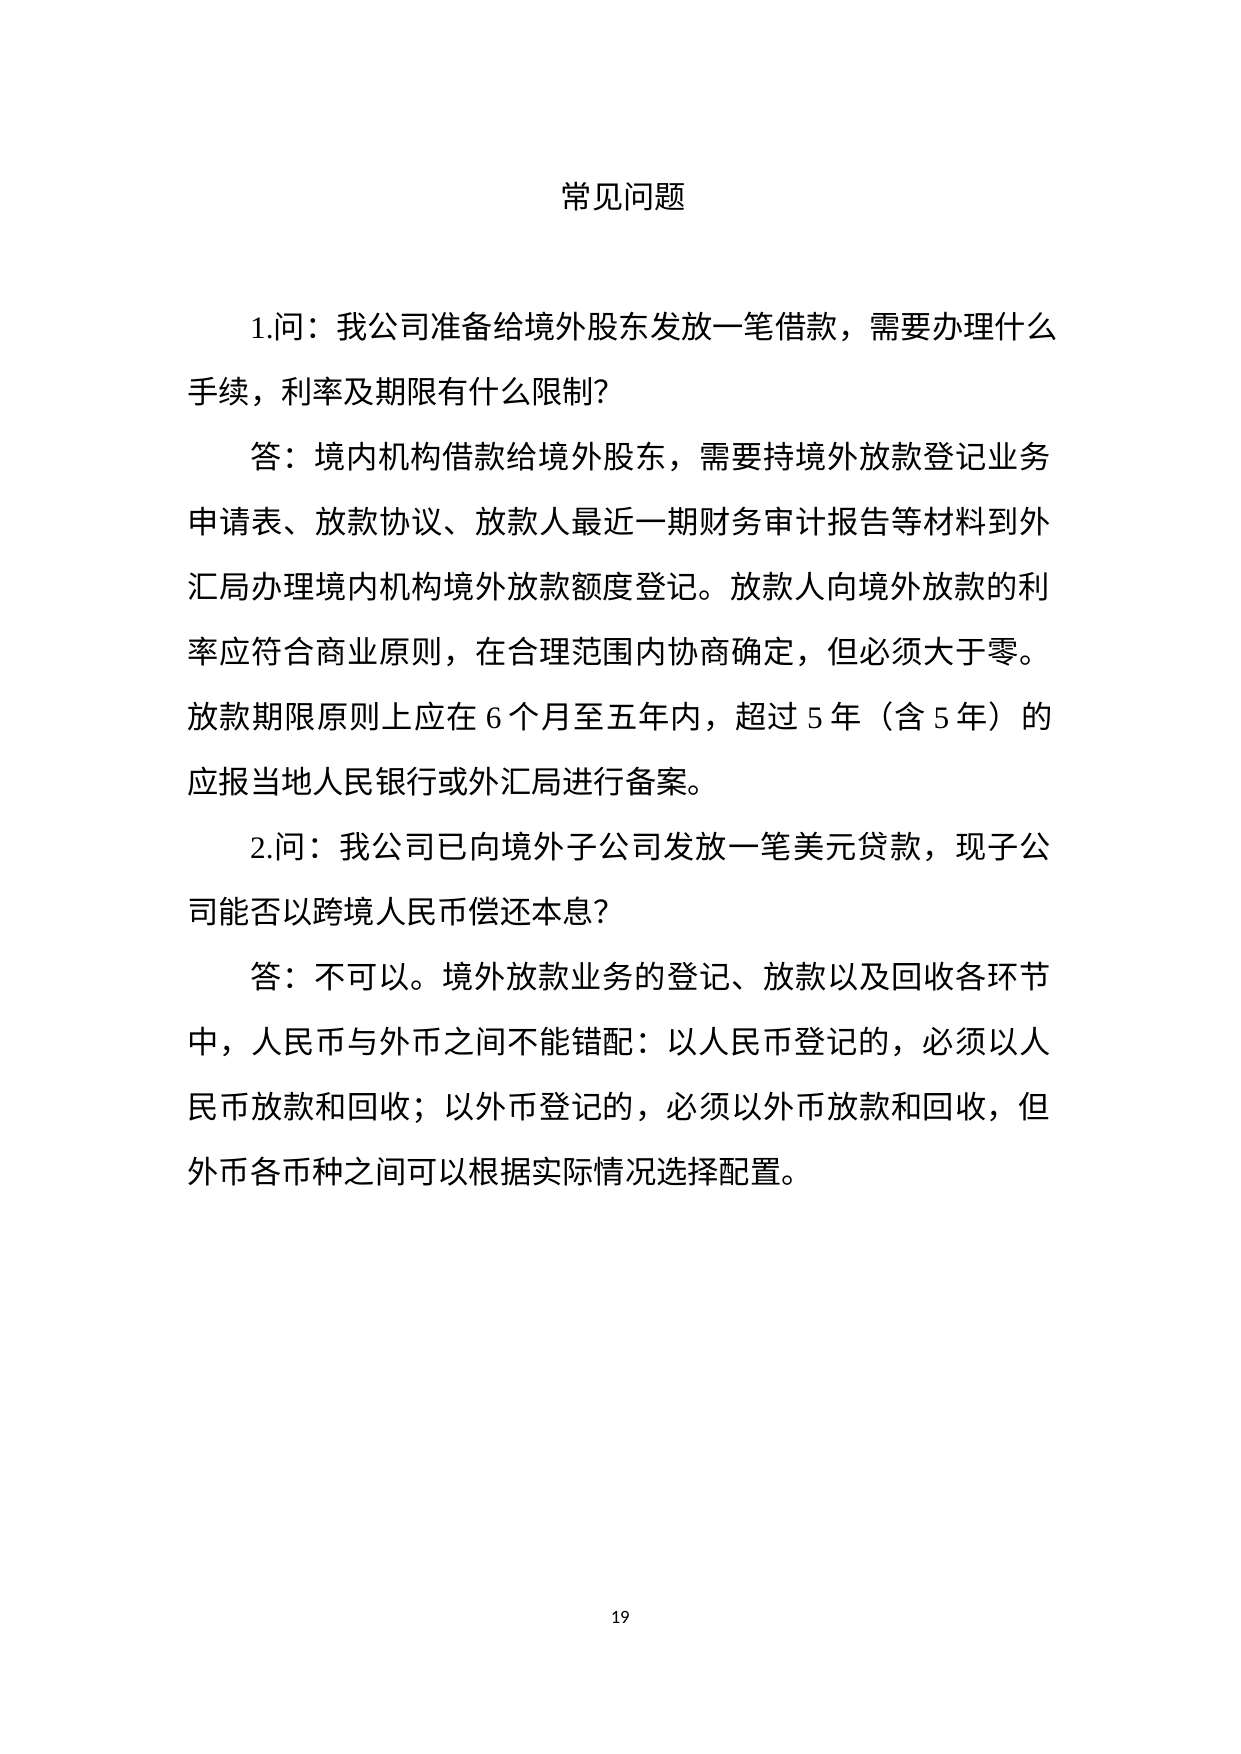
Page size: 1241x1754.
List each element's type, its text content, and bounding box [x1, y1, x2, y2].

text 1.问：我公司准备给境外股东发放一笔借款，需要办理什么手续，利率及期限有什么限制？ [187, 292, 1059, 422]
text 常见问题 [187, 162, 1059, 227]
text 答：境内机构借款给境外股东，需要持境外放款登记业务申请表、放款协议、放款人最近一期财务审计报告等材料到外汇局办理境内机构境外放款额度登记。放款人向境外放款的利率应符合商业原则，在合理范围内协商确定，但必须大于零。放款期限原则上应在6个月至五年内，超过5年（含5年）的应报当地人民银行或外汇局进行备案。 [187, 422, 1053, 812]
text 2.问：我公司已向境外子公司发放一笔美元贷款，现子公司能否以跨境人民币偿还本息？ [187, 812, 1053, 942]
text 答：不可以。境外放款业务的登记、放款以及回收各环节中，人民币与外币之间不能错配：以人民币登记的，必须以人民币放款和回收；以外币登记的，必须以外币放款和回收，但外币各币种之间可以根据实际情况选择配置。 [187, 942, 1053, 1202]
